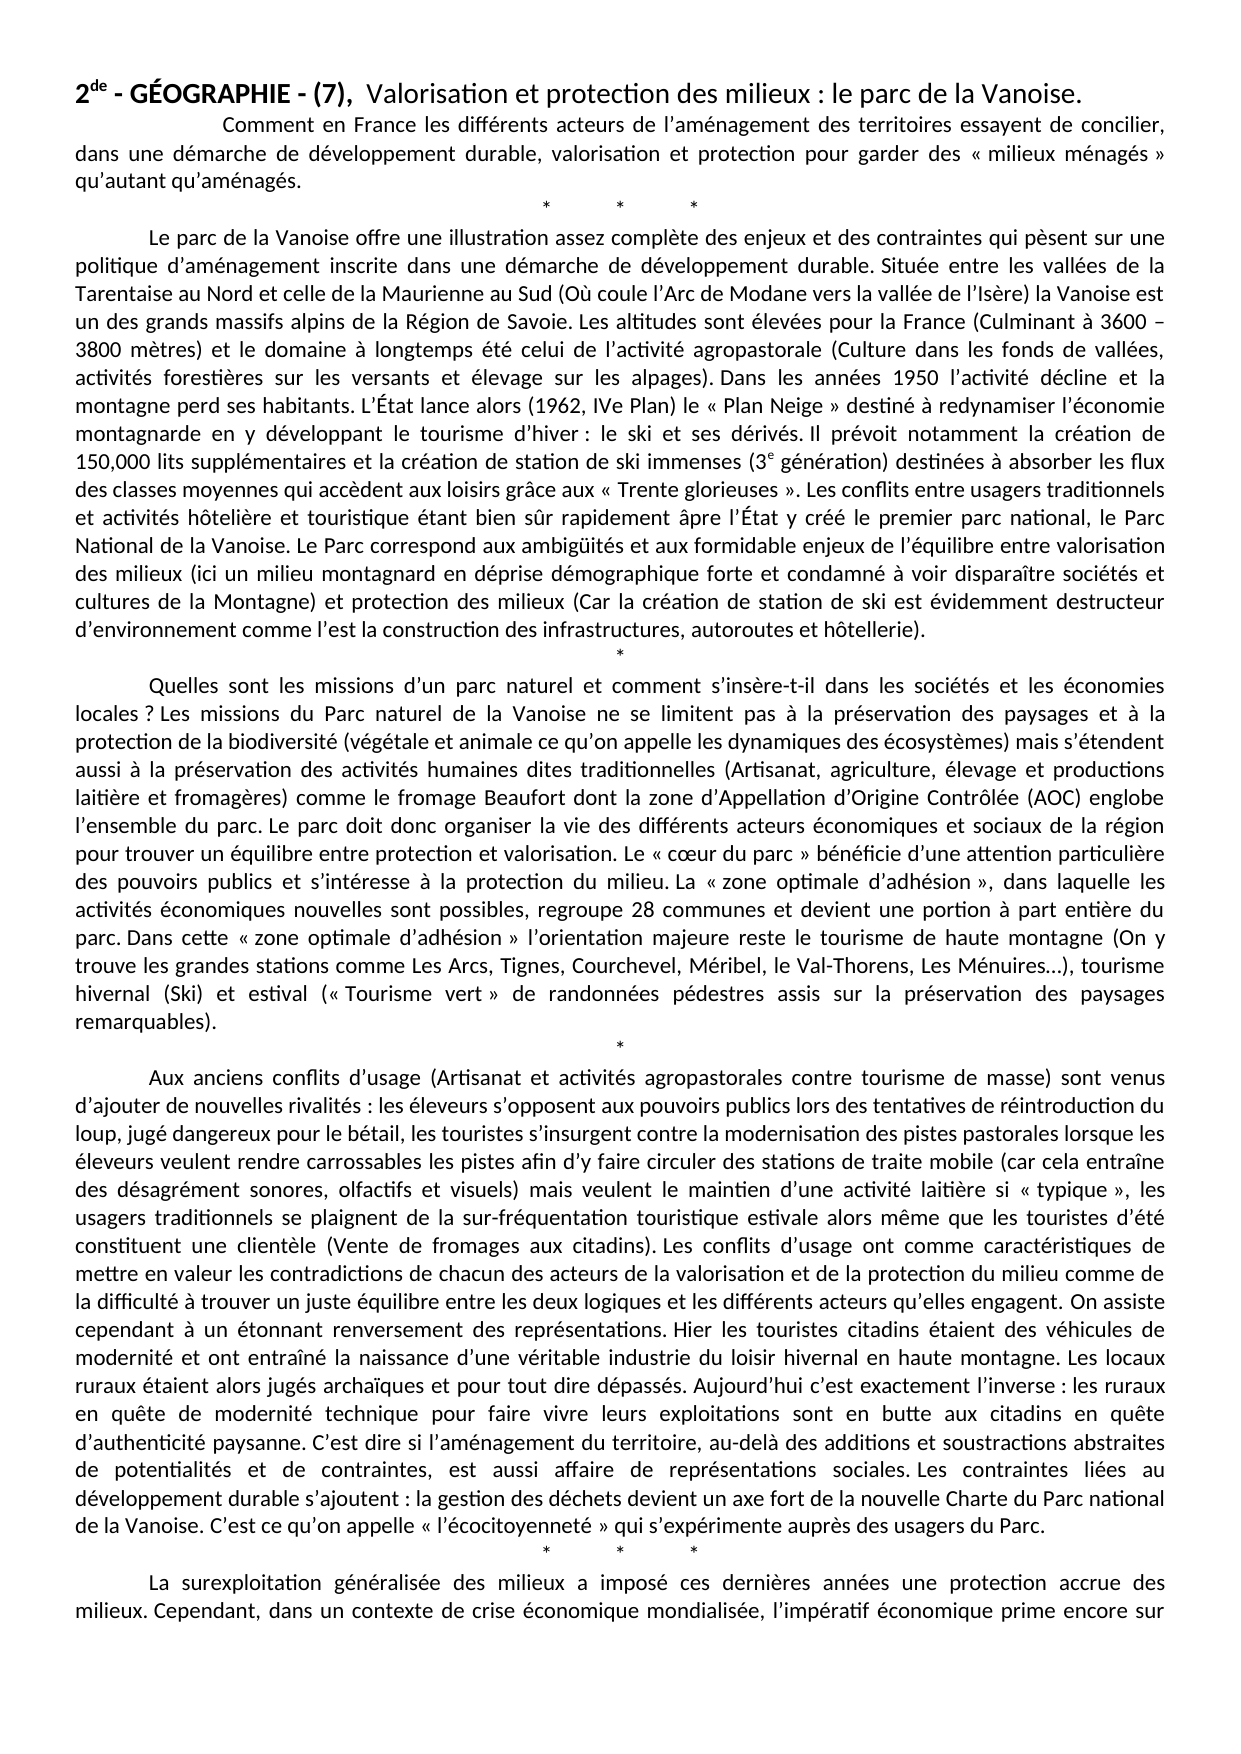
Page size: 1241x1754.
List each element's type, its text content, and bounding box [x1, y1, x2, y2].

text Le parc de la Vanoise offre une illustration assez complète des enjeux et des contraintes qui pèsent sur une politique d’aménagement inscrite dans une démarche de développement durable. Située entre les vallées de la Tarentaise au Nord et celle de la Maurienne au Sud (Où coule l’Arc de Modane vers la vallée de l’Isère) la Vanoise est un des grands massifs alpins de la Région de Savoie. Les altitudes sont élevées pour la France (Culminant à 3600 – 3800 mètres) et le domaine à longtemps été celui de l’activité agropastorale (Culture dans les fonds de vallées, activités forestières sur les versants et élevage sur les alpages). Dans les années 1950 l’activité décline et la montagne perd ses habitants. L’État lance alors (1962, IVe Plan) le « Plan Neige » destiné à redynamiser l’économie montagnarde en y développant le tourisme d’hiver : le ski et ses dérivés. Il prévoit notamment la création de 150,000 lits supplémentaires et la création de station de ski immenses (3e génération) destinées à absorber les flux des classes moyennes qui accèdent aux loisirs grâce aux « Trente glorieuses ». Les conflits entre usagers traditionnels et activités hôtelière et touristique étant bien sûr rapidement âpre l’État y créé le premier parc national, le Parc National de la Vanoise. Le Parc correspond aux ambigüités et aux formidable enjeux de l’équilibre entre valorisation des milieux (ici un milieu montagnard en déprise démographique forte et condamné à voir disparaître sociétés et cultures de la Montagne) et protection des milieux (Car la création de station de ski est évidemment destructeur d’environnement comme l’est la construction des infrastructures, autoroutes et hôtellerie). [75, 223, 1165, 643]
text Aux anciens conflits d’usage (Artisanat et activités agropastorales contre tourisme de masse) sont venus d’ajouter de nouvelles rivalités : les éleveurs s’opposent aux pouvoirs publics lors des tentatives de réintroduction du loup, jugé dangereux pour le bétail, les touristes s’insurgent contre la modernisation des pistes pastorales lorsque les éleveurs veulent rendre carrossables les pistes afin d’y faire circuler des stations de traite mobile (car cela entraîne des désagrément sonores, olfactifs et visuels) mais veulent le maintien d’une activité laitière si « typique », les usagers traditionnels se plaignent de la sur-fréquentation touristique estivale alors même que les touristes d’été constituent une clientèle (Vente de fromages aux citadins). Les conflits d’usage ont comme caractéristiques de mettre en valeur les contradictions de chacun des acteurs de la valorisation et de la protection du milieu comme de la difficulté à trouver un juste équilibre entre les deux logiques et les différents acteurs qu’elles engagent. On assiste cependant à un étonnant renversement des représentations. Hier les touristes citadins étaient des véhicules de modernité et ont entraîné la naissance d’une véritable industrie du loisir hivernal en haute montagne. Les locaux ruraux étaient alors jugés archaïques et pour tout dire dépassés. Aujourd’hui c’est exactement l’inverse : les ruraux en quête de modernité technique pour faire vivre leurs exploitations sont en butte aux citadins en quête d’authenticité paysanne. C’est dire si l’aménagement du territoire, au-delà des additions et soustractions abstraites de potentialités et de contraintes, est aussi affaire de représentations sociales. Les contraintes liées au développement durable s’ajoutent : la gestion des déchets devient un axe fort de la nouvelle Charte du Parc national de la Vanoise. C’est ce qu’on appelle « l’écocitoyenneté » qui s’expérimente auprès des usagers du Parc. [75, 1063, 1165, 1540]
text Quelles sont les missions d’un parc naturel et comment s’insère-t-il dans les sociétés et les économies locales ? Les missions du Parc naturel de la Vanoise ne se limitent pas à la préservation des paysages et à la protection de la biodiversité (végétale et animale ce qu’on appelle les dynamiques des écosystèmes) mais s’étendent aussi à la préservation des activités humaines dites traditionnelles (Artisanat, agriculture, élevage et productions laitière et fromagères) comme le fromage Beaufort dont la zone d’Appellation d’Origine Contrôlée (AOC) englobe l’ensemble du parc. Le parc doit donc organiser la vie des différents acteurs économiques et sociaux de la région pour trouver un équilibre entre protection et valorisation. Le « cœur du parc » bénéficie d’une attention particulière des pouvoirs publics et s’intéresse à la protection du milieu. La « zone optimale d’adhésion », dans laquelle les activités économiques nouvelles sont possibles, regroupe 28 communes et devient une portion à part entière du parc. Dans cette « zone optimale d’adhésion » l’orientation majeure reste le tourisme de haute montagne (On y trouve les grandes stations comme Les Arcs, Tignes, Courchevel, Méribel, le Val-Thorens, Les Ménuires…), tourisme hivernal (Ski) et estival (« Tourisme vert » de randonnées pédestres assis sur la préservation des paysages remarquables). [75, 671, 1165, 1035]
text 2de - GÉOGRAPHIE - (7), Valorisation et protection des milieux : le parc de la Vanoise. [75, 75, 1165, 111]
text Comment en France les différents acteurs de l’aménagement des territoires essayent de concilier, dans une démarche de développement durable, valorisation et protection pour garder des « milieux ménagés » qu’autant qu’aménagés. [75, 111, 1165, 195]
text * * * [75, 1540, 1165, 1568]
text * [75, 1035, 1165, 1063]
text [75, 1568, 1165, 1624]
text * * * [75, 195, 1165, 223]
text * [75, 643, 1165, 671]
